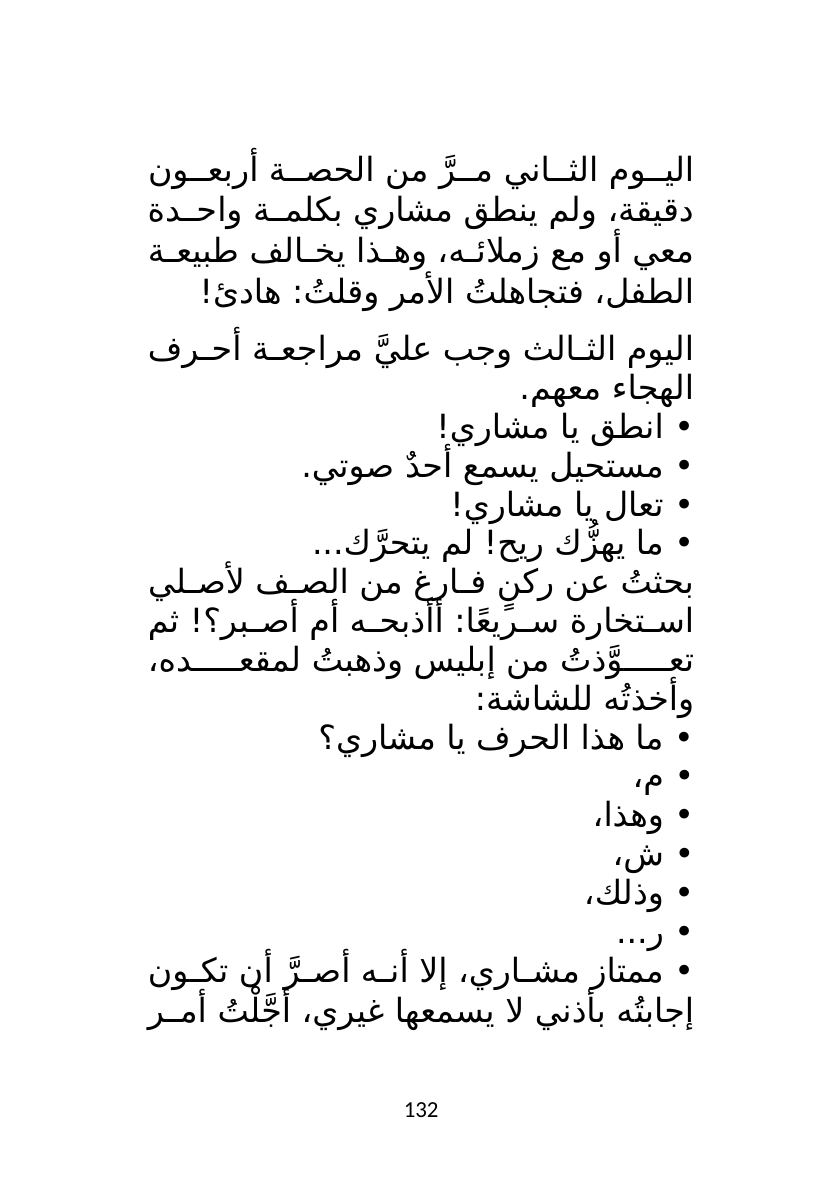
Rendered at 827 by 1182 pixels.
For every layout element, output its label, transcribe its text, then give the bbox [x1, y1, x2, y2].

text • ما هذا الحرف يا مشاري؟ [148, 718, 694, 757]
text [148, 951, 694, 1031]
text • ما يهزُّك ريح! لم يتحرَّك... [148, 524, 694, 563]
text • ر... [148, 912, 694, 951]
text بحثتُ عن ركنٍ فارغ من الصف لأصلي استخارة سريعًا: أأذبحه أم أصبر؟! ثم تعوَّذتُ من إبليس وذهبتُ لمقعده، وأخذتُه للشاشة: [148, 563, 694, 718]
text • انطق يا مشاري! [148, 407, 694, 446]
text • وذلك، [148, 873, 694, 912]
text اليوم الثالث وجب عليَّ مراجعة أحرف الهجاء معهم. [148, 329, 694, 407]
text • مستحيل يسمع أحدٌ صوتي. [148, 446, 694, 485]
text • ش، [148, 835, 694, 873]
text • م، [148, 757, 694, 796]
text • تعال يا مشاري! [148, 485, 694, 524]
text • وهذا، [148, 796, 694, 835]
